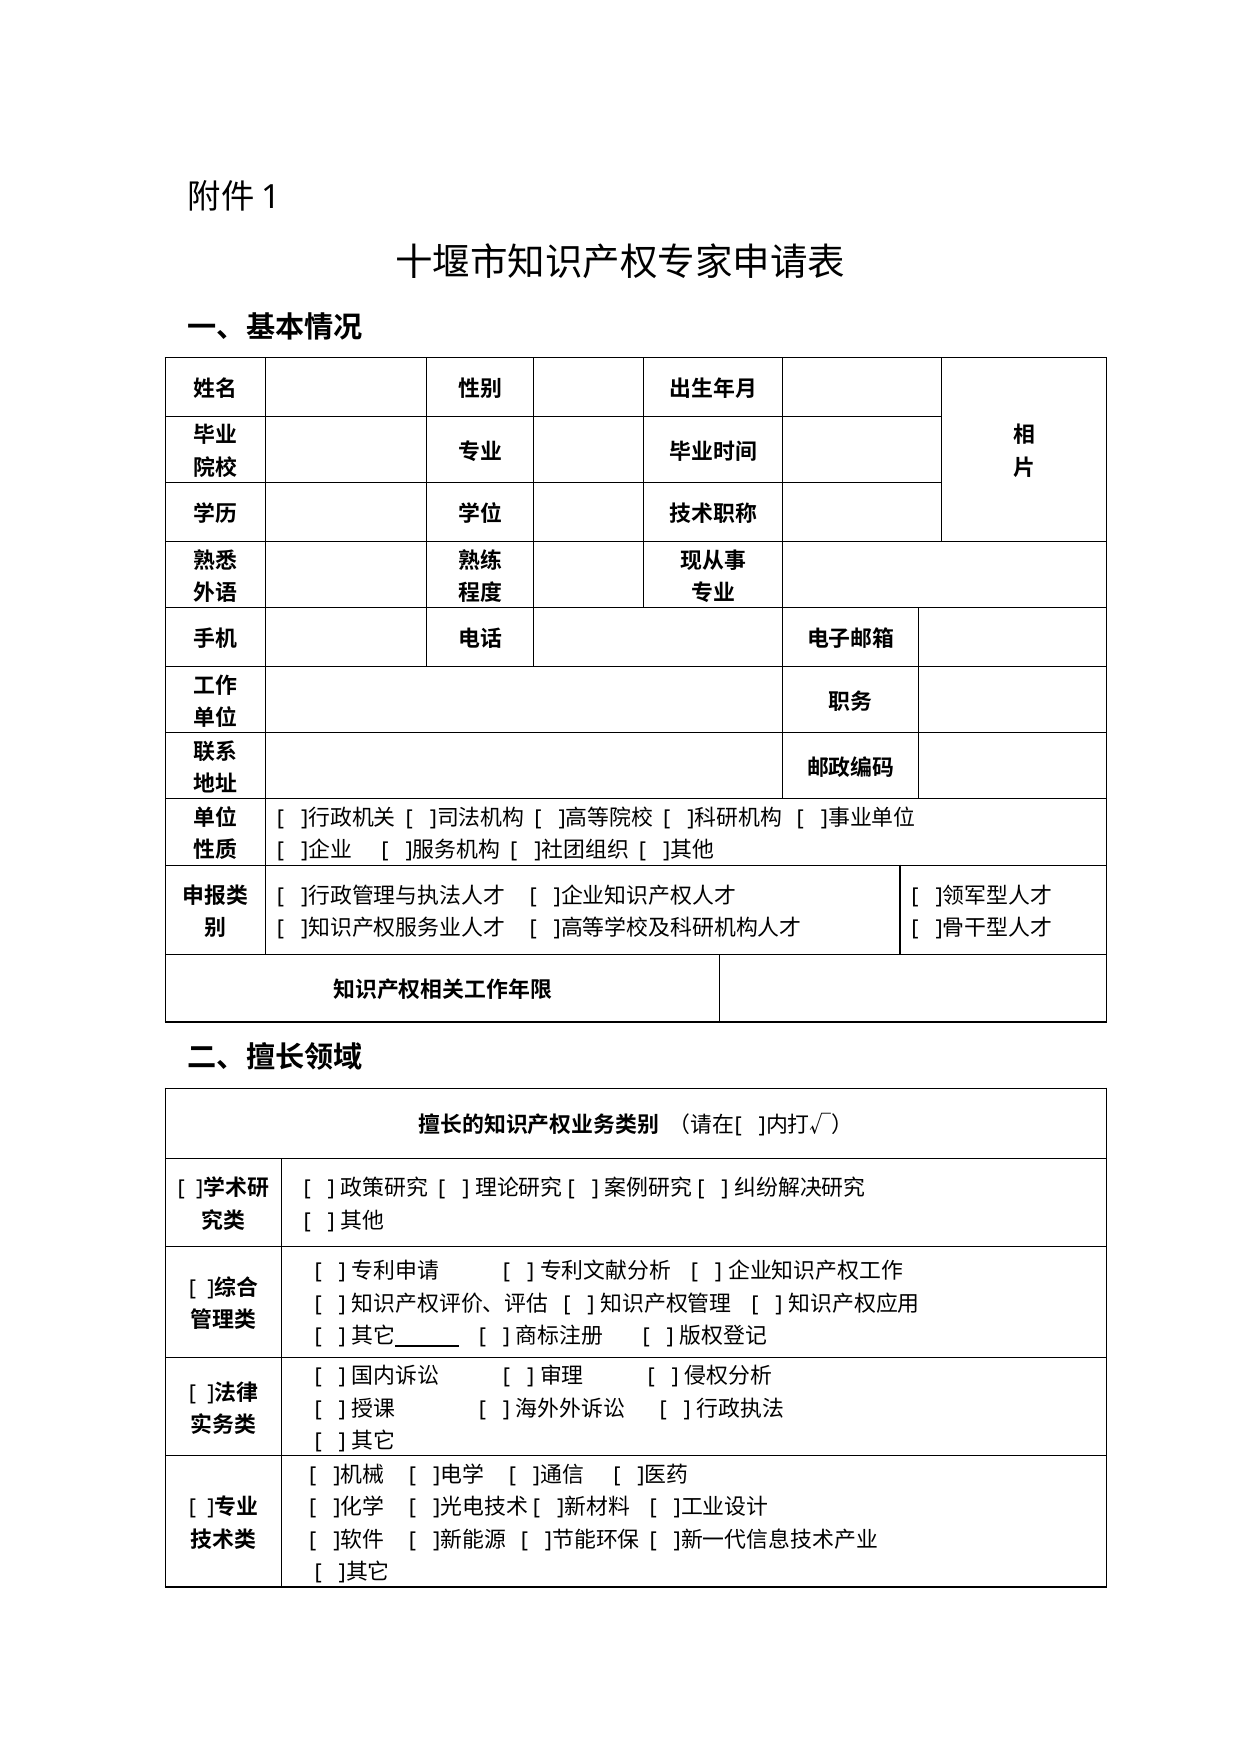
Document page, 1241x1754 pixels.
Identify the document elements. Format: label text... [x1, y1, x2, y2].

table_cell 专业 [427, 417, 533, 482]
table_cell [919, 667, 1106, 732]
table_cell [783, 483, 941, 541]
table_cell [534, 542, 643, 607]
table_header 相 片 [942, 358, 1106, 541]
table_cell [266, 608, 426, 666]
text 附件1 [187, 162, 1053, 227]
table_cell [ ] 政策研究 [ ] 理论研究 [ ] 案例研究 [ ] 纠纷解决研究 [ ] 其他 [282, 1159, 1106, 1246]
table_cell 学位 [427, 483, 533, 541]
table_cell [ ]专业 技术类 [166, 1456, 281, 1586]
table_header [783, 358, 941, 416]
table_header 性别 [427, 358, 533, 416]
table_cell 工作 单位 [166, 667, 265, 732]
table_cell [266, 417, 426, 482]
table_cell 电话 [427, 608, 533, 666]
table_cell [266, 483, 426, 541]
table_cell 学历 [166, 483, 265, 541]
table_cell 职务 [783, 667, 918, 732]
table_cell 手机 [166, 608, 265, 666]
table_cell [783, 542, 1106, 607]
table_header [266, 358, 426, 416]
table_cell [919, 733, 1106, 798]
table_cell [ ]学术研究类 [166, 1159, 281, 1246]
table_cell [ ]行政机关 [ ]司法机构 [ ]高等院校 [ ]科研机构 [ ]事业单位 [ ]企业 [ ]服务机构 [ ]社团组织 [ ]其他 [266, 799, 1106, 864]
table_cell 单位 性质 [166, 799, 265, 864]
table_cell [720, 955, 1106, 1021]
table_cell [266, 667, 782, 732]
table_cell [783, 417, 941, 482]
table_cell 熟练 程度 [427, 542, 533, 607]
table_cell [ ]领军型人才 [ ]骨干型人才 [901, 866, 1106, 954]
table_cell [ ] 专利申请 [ ] 专利文献分析 [ ] 企业知识产权工作 [ ] 知识产权评价、评估 [ ] 知识产权管理 [ ] 知识产权应用 [ ] 其它 [ ] 商标注册 [ ] 版权登记 [282, 1247, 1106, 1357]
table_cell 毕业时间 [644, 417, 782, 482]
table_cell 毕业 院校 [166, 417, 265, 482]
text 一、基本情况 [187, 292, 1053, 357]
table_cell [919, 608, 1106, 666]
table_cell 邮政编码 [783, 733, 918, 798]
table_cell [534, 608, 782, 666]
table_header 姓名 [166, 358, 265, 416]
table_cell 申报类别 [166, 866, 265, 954]
table_cell [ ]行政管理与执法人才 [ ]企业知识产权人才 [ ]知识产权服务业人才 [ ]高等学校及科研机构人才 [266, 866, 899, 954]
table_cell [534, 417, 643, 482]
table_cell [266, 542, 426, 607]
table_header 擅长的知识产权业务类别 （请在[ ]内打√） [166, 1089, 1106, 1158]
table_cell [534, 483, 643, 541]
table_cell [ ]法律 实务类 [166, 1358, 281, 1455]
table_cell [ ]综合 管理类 [166, 1247, 281, 1357]
table_cell 知识产权相关工作年限 [166, 955, 719, 1021]
table_cell 联系 地址 [166, 733, 265, 798]
table_cell 技术职称 [644, 483, 782, 541]
table_cell 电子邮箱 [783, 608, 918, 666]
text 二、擅长领域 [187, 1023, 1053, 1087]
table_header 出生年月 [644, 358, 782, 416]
text 十堰市知识产权专家申请表 [187, 227, 1053, 292]
table_cell 熟悉 外语 [166, 542, 265, 607]
table_header [534, 358, 643, 416]
table_cell [ ]机械 [ ]电学 [ ]通信 [ ]医药 [ ]化学 [ ]光电技术 [ ]新材料 [ ]工业设计 [ ]软件 [ ]新能源 [ ]节能环保 [ ]新一代信息技术产业 [ ]其它 [282, 1456, 1106, 1586]
table_cell [266, 733, 782, 798]
table_cell [ ] 国内诉讼 [ ] 审理 [ ] 侵权分析 [ ] 授课 [ ] 海外外诉讼 [ ] 行政执法 [ ] 其它 [282, 1358, 1106, 1455]
table_cell 现从事 专业 [644, 542, 782, 607]
